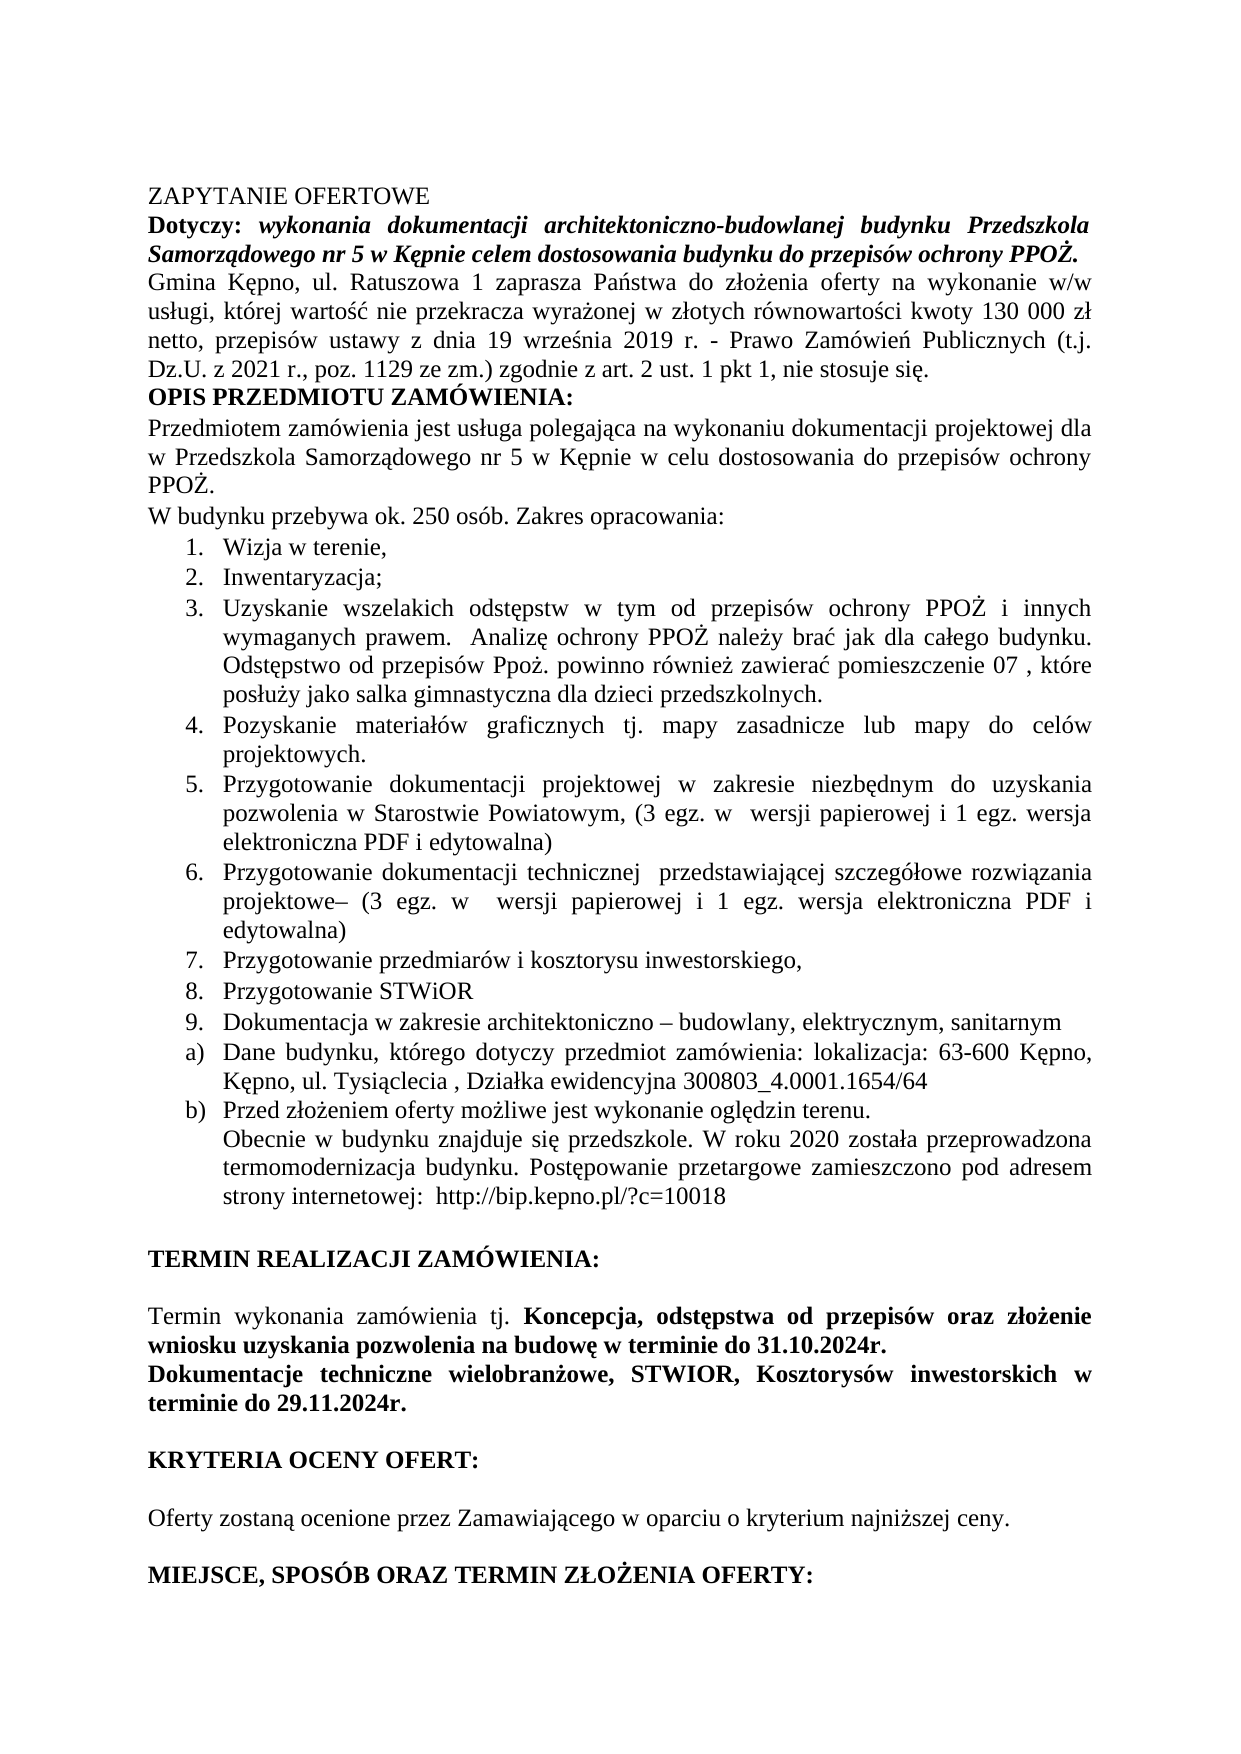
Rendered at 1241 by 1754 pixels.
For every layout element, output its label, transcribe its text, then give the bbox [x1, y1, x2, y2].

list Dokumentacja w zakresie architektoniczno – budowlany, elektrycznym, sanitarnym [185, 1007, 1093, 1036]
text MIEJSCE, SPOSÓB ORAZ TERMIN ZŁOŻENIA OFERTY: [148, 1560, 1093, 1589]
text W budynku przebywa ok. 250 osób. Zakres opracowania: [148, 501, 1093, 530]
list Uzyskanie wszelakich odstępstw w tym od przepisów ochrony PPOŻ i innych wymaganych prawem. Analizę ochrony PPOŻ należy brać jak dla całego budynku. Odstępstwo od przepisów Ppoż. powinno również zawierać pomieszczenie 07 , które posłuży jako salka gimnastyczna dla dzieci przedszkolnych. [185, 593, 1093, 708]
text Oferty zostaną ocenione przez Zamawiającego w oparciu o kryterium najniższej ceny. [148, 1503, 1093, 1531]
list Przygotowanie STWiOR [185, 976, 1093, 1005]
text Gmina Kępno, ul. Ratuszowa 1 zaprasza Państwa do złożenia oferty na wykonanie w/w usługi, której wartość nie przekracza wyrażonej w złotych równowartości kwoty 130 000 zł netto, przepisów ustawy z dnia 19 września 2019 r. - Prawo Zamówień Publicznych (t.j. Dz.U. z 2021 r., poz. 1129 ze zm.) zgodnie z art. 2 ust. 1 pkt 1, nie stosuje się. [148, 267, 1093, 382]
text TERMIN REALIZACJI ZAMÓWIENIA: [148, 1244, 1093, 1273]
list Przed złożeniem oferty możliwe jest wykonanie oględzin terenu. [185, 1095, 1093, 1124]
text OPIS PRZEDMIOTU ZAMÓWIENIA: [148, 382, 1093, 411]
text Dotyczy: wykonania dokumentacji architektoniczno-budowlanej budynku Przedszkola Samorządowego nr 5 w Kępnie celem dostosowania budynku do przepisów ochrony PPOŻ. [148, 210, 1093, 267]
text ZAPYTANIE OFERTOWE [148, 181, 1093, 210]
list Przygotowanie przedmiarów i kosztorysu inwestorskiego, [185, 946, 1093, 974]
text KRYTERIA OCENY OFERT: [148, 1445, 1093, 1474]
list Przygotowanie dokumentacji projektowej w zakresie niezbędnym do uzyskania pozwolenia w Starostwie Powiatowym, (3 egz. w wersji papierowej i 1 egz. wersja elektroniczna PDF i edytowalna) [185, 769, 1093, 856]
text Obecnie w budynku znajduje się przedszkole. W roku 2020 została przeprowadzona termomodernizacja budynku. Postępowanie przetargowe zamieszczono pod adresem strony internetowej: http://bip.kepno.pl/?c=10018 [223, 1124, 1093, 1210]
text Dokumentacje techniczne wielobranżowe, STWIOR, Kosztorysów inwestorskich w terminie do 29.11.2024r. [148, 1359, 1093, 1416]
text Termin wykonania zamówienia tj. Koncepcja, odstępstwa od przepisów oraz złożenie wniosku uzyskania pozwolenia na budowę w terminie do 31.10.2024r. [148, 1301, 1093, 1359]
list Inwentaryzacja; [185, 562, 1093, 591]
list Dane budynku, którego dotyczy przedmiot zamówienia: lokalizacja: 63-600 Kępno, Kępno, ul. Tysiąclecia , Działka ewidencyjna 300803_4.0001.1654/64 [185, 1037, 1093, 1095]
list Przygotowanie dokumentacji technicznej przedstawiającej szczegółowe rozwiązania projektowe– (3 egz. w wersji papierowej i 1 egz. wersja elektroniczna PDF i edytowalna) [185, 857, 1093, 944]
list Pozyskanie materiałów graficznych tj. mapy zasadnicze lub mapy do celów projektowych. [185, 710, 1093, 767]
text Przedmiotem zamówienia jest usługa polegająca na wykonaniu dokumentacji projektowej dla w Przedszkola Samorządowego nr 5 w Kępnie w celu dostosowania do przepisów ochrony PPOŻ. [148, 413, 1093, 499]
list Wizja w terenie, [185, 532, 1093, 561]
